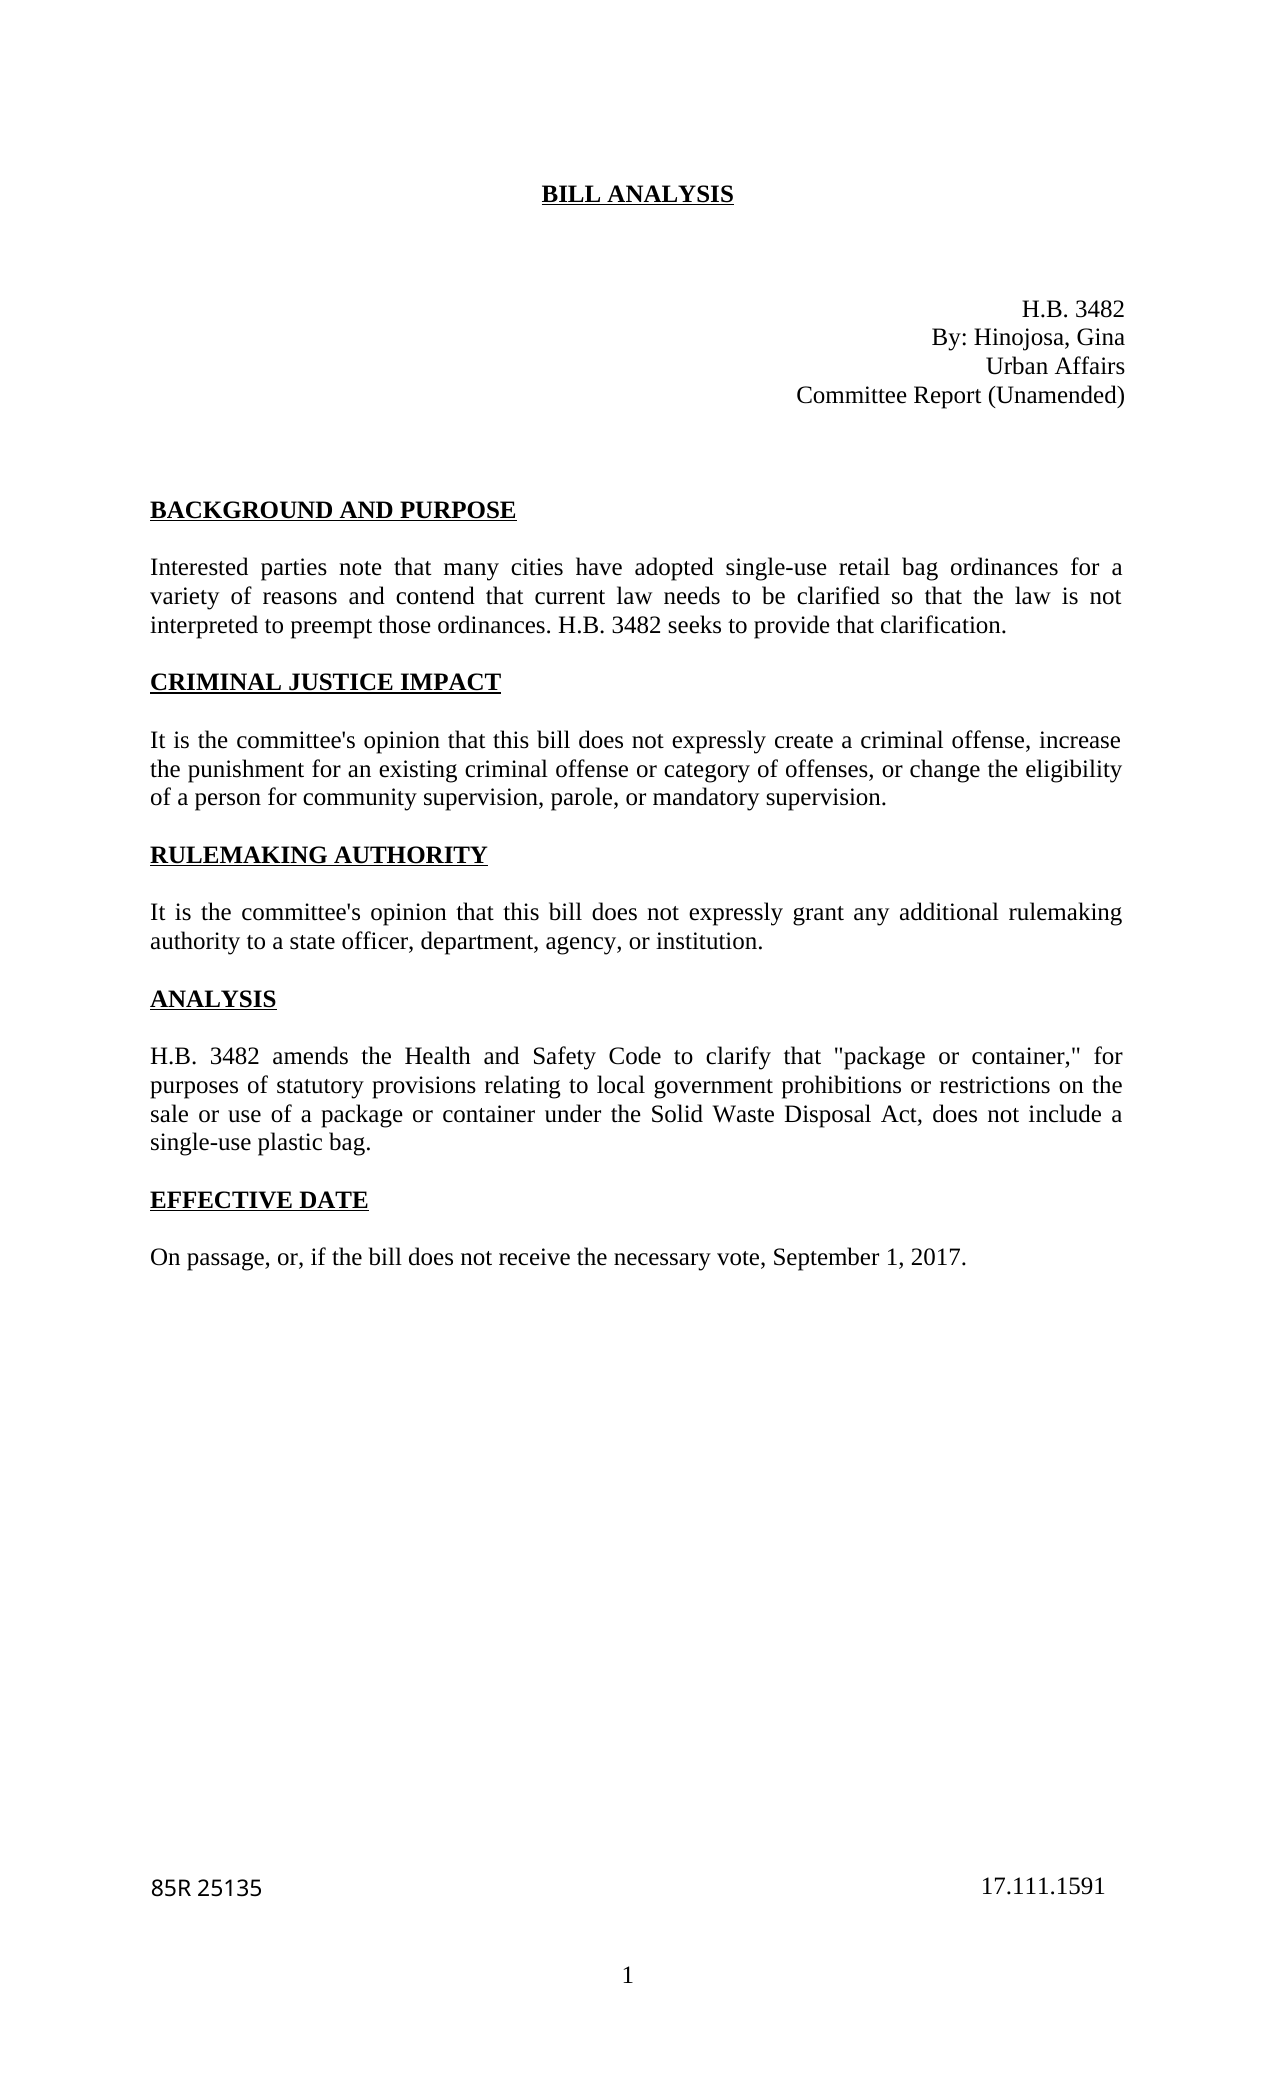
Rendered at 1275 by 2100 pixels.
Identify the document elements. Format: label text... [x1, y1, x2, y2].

table_cell By: Hinojosa, Gina [139, 323, 1136, 351]
table_cell Committee Report (Unamended) [139, 380, 1136, 409]
table_header BILL ANALYSIS [139, 179, 1136, 207]
table_cell ANALYSIS H.B. 3482 amends the Health and Safety Code to clarify that "package or container," for purposes of statutory provisions relating to local government prohibitions or restrictions on the sale or use of a package or container under the Solid Waste Disposal Act, does not include a single-use plastic bag. [138, 984, 1136, 1185]
table_cell Urban Affairs [139, 351, 1136, 380]
table_cell EFFECTIVE DATE On passage, or, if the bill does not receive the necessary vote, September 1, 2017. [138, 1185, 1136, 1300]
table_cell RULEMAKING AUTHORITY It is the committee's opinion that this bill does not expressly grant any additional rulemaking authority to a state officer, department, agency, or institution. [138, 840, 1136, 984]
table_cell CRIMINAL JUSTICE IMPACT It is the committee's opinion that this bill does not expressly create a criminal offense, increase the punishment for an existing criminal offense or category of offenses, or change the eligibility of a person for community supervision, parole, or mandatory supervision. [138, 668, 1136, 840]
table_header BACKGROUND AND PURPOSE Interested parties note that many cities have adopted single-use retail bag ordinances for a variety of reasons and contend that current law needs to be clarified so that the law is not interpreted to preempt those ordinances. H.B. 3482 seeks to provide that clarification. [138, 495, 1136, 667]
table_header H.B. 3482 [139, 294, 1136, 322]
